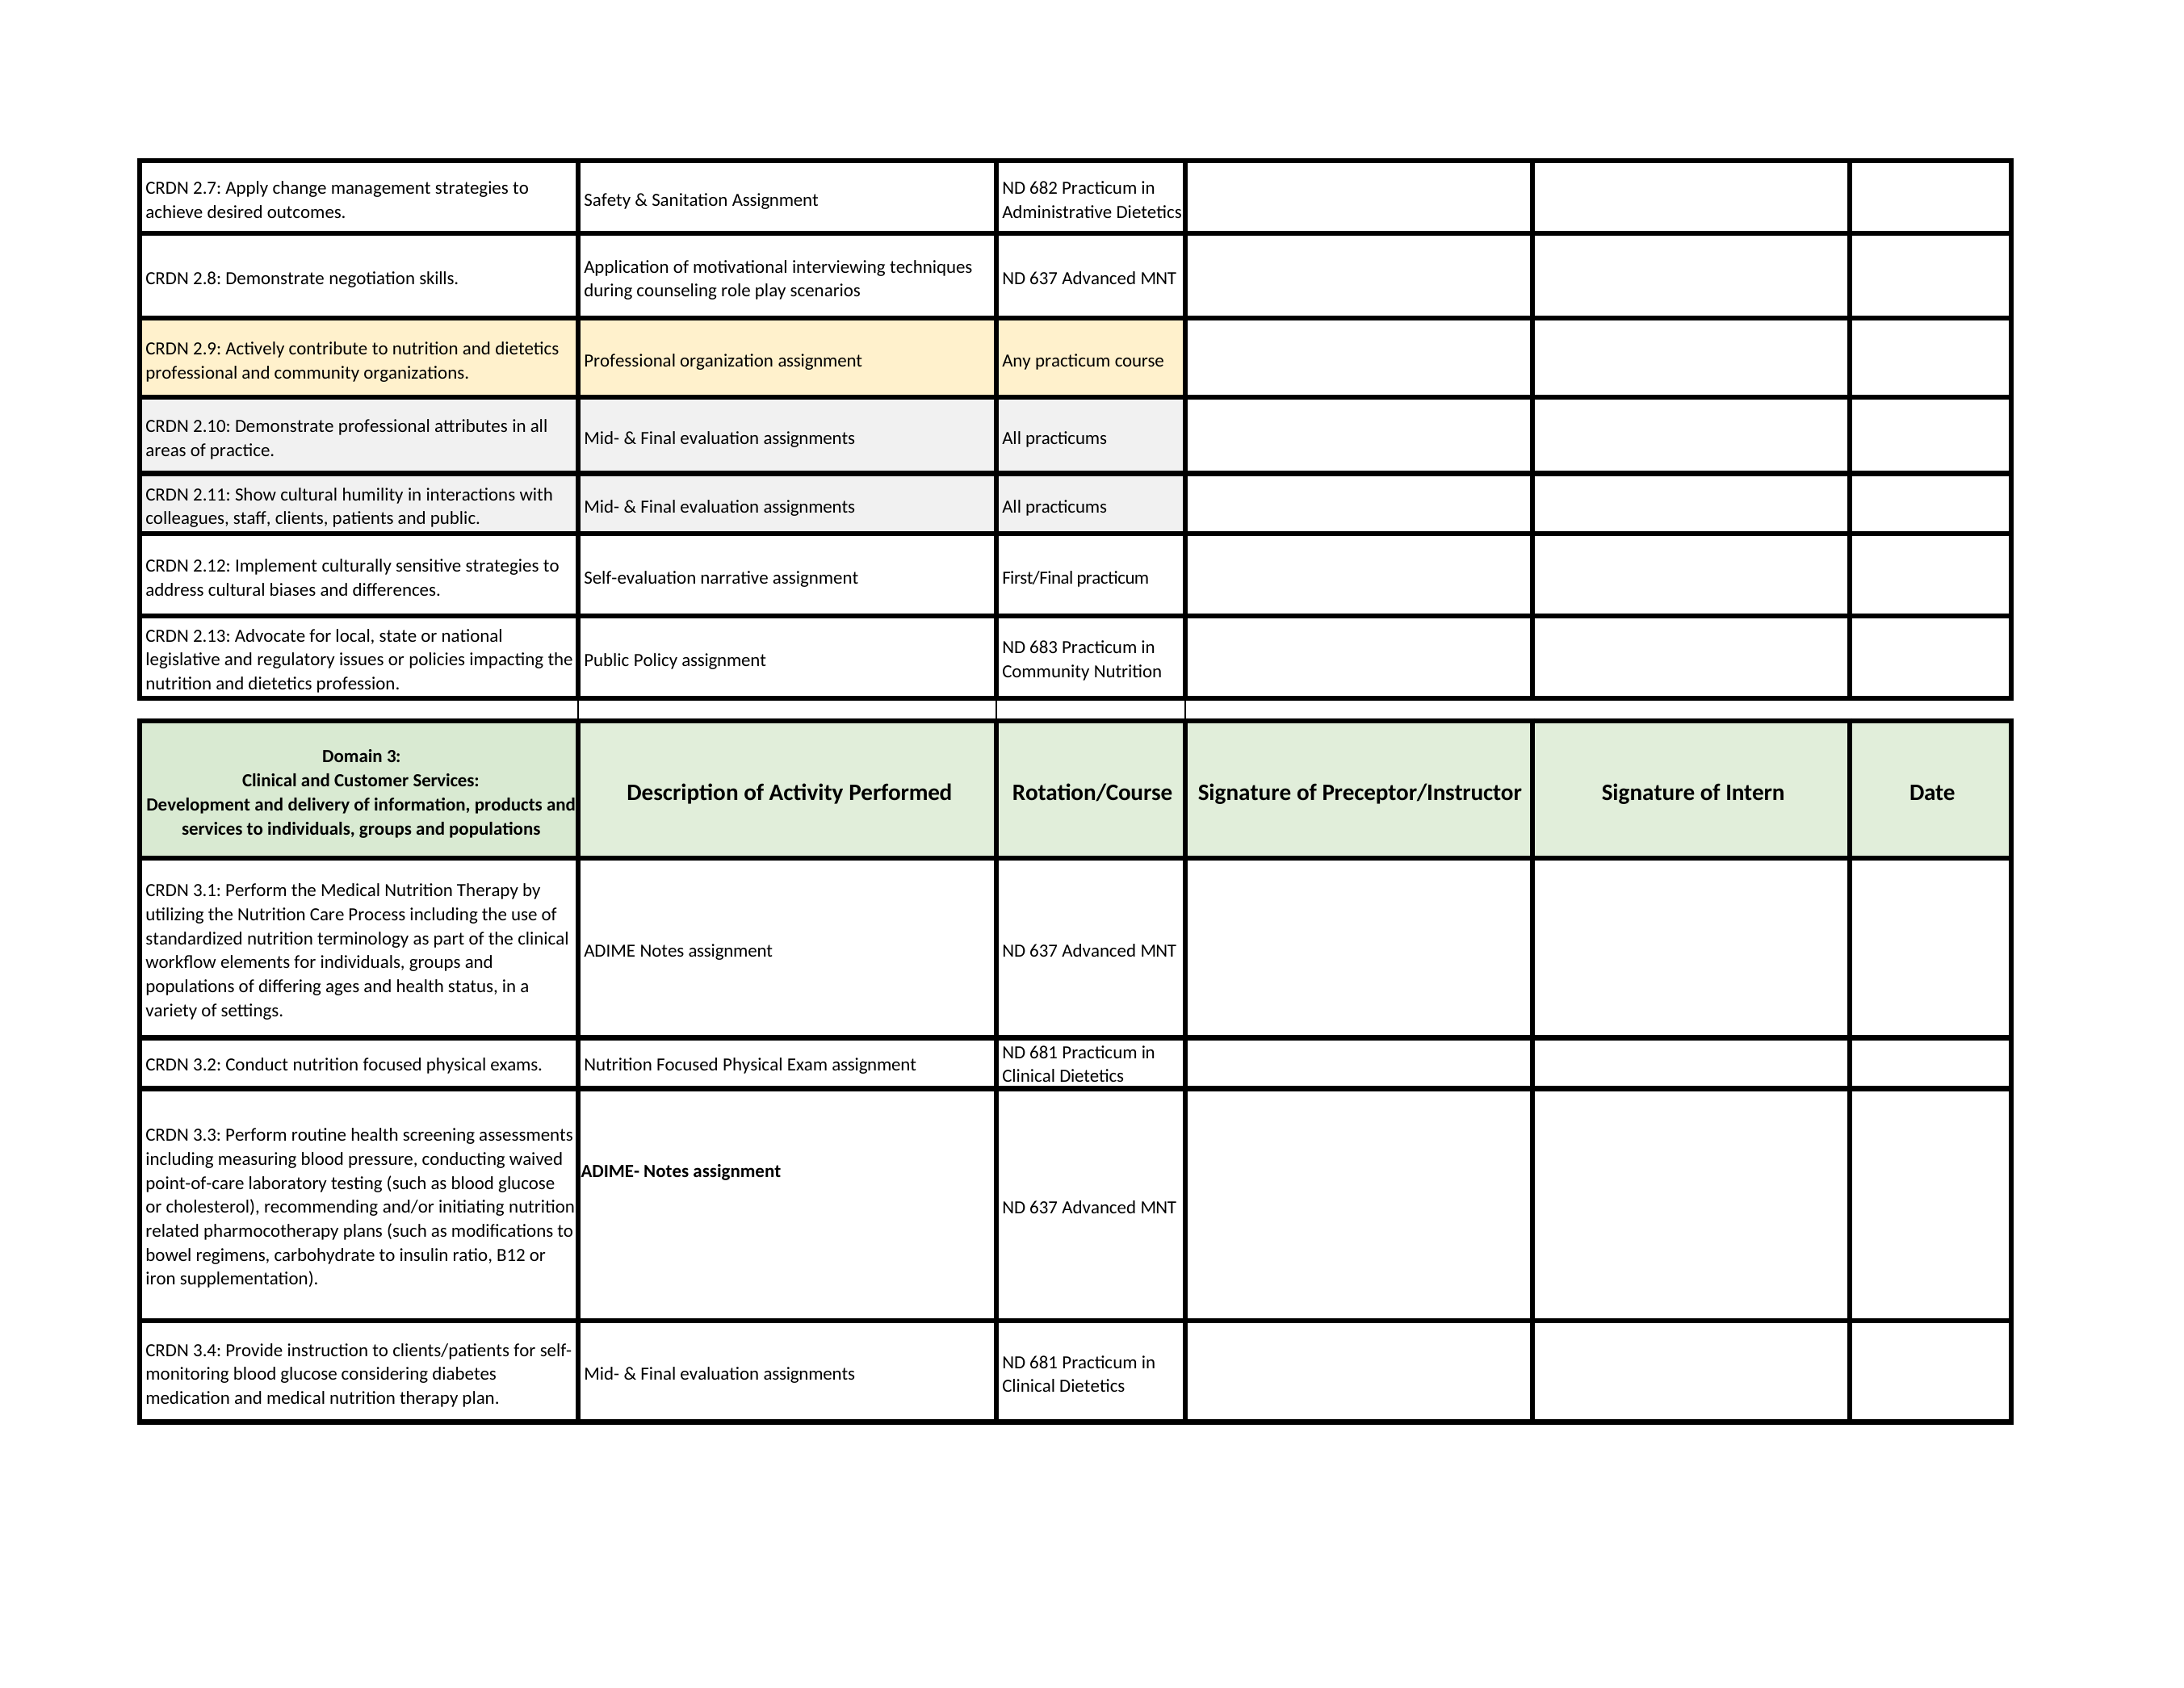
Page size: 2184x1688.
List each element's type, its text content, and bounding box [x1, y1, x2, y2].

table_cell Mid- & Final evaluation assignments [581, 400, 994, 471]
table_cell Professional organization assignment [581, 320, 994, 395]
table_cell [997, 701, 1184, 718]
table_cell [1188, 476, 1530, 531]
table_cell [1535, 320, 1847, 395]
table_cell All practicums [999, 476, 1183, 531]
table_cell [1188, 618, 1530, 696]
table_cell [1535, 400, 1847, 471]
table_cell Self-evaluation narrative assignment [581, 536, 994, 614]
table_cell ND 637 Advanced MNT [999, 861, 1183, 1035]
table_cell [1188, 861, 1530, 1035]
table_cell Date [1852, 723, 2009, 856]
table_cell Description of Activity Performed [581, 723, 994, 856]
table_cell CRDN 2.11: Show cultural humility in interactions with colleagues, staff, clients, patients and public. [142, 476, 576, 531]
table_cell CRDN 2.9: Actively contribute to nutrition and dietetics professional and community organizations. [142, 320, 576, 395]
table_cell [1535, 861, 1847, 1035]
table_header Safety & Sanitation Assignment [581, 163, 994, 231]
table_cell [1535, 1041, 1847, 1086]
table_cell [1852, 476, 2009, 531]
table_cell [1535, 476, 1847, 531]
table_cell [1535, 1323, 1847, 1419]
table_cell Rotation/Course [999, 723, 1183, 856]
table_cell [140, 701, 577, 718]
table_header [1188, 163, 1530, 231]
table_cell [1535, 236, 1847, 316]
table_cell [1188, 536, 1530, 614]
table_cell Signature of Intern [1535, 723, 1847, 856]
table_cell Application of motivational interviewing techniques during counseling role play scenarios [581, 236, 994, 316]
table_cell ND 637 Advanced MNT [999, 236, 1183, 316]
table_header ND 682 Practicum in Administrative Dietetics [999, 163, 1183, 231]
table_cell [1852, 400, 2009, 471]
table_cell Nutrition Focused Physical Exam assignment [581, 1041, 994, 1086]
table_cell [1535, 536, 1847, 614]
table_header [1852, 163, 2009, 231]
table_cell CRDN 3.1: Perform the Medical Nutrition Therapy by utilizing the Nutrition Care Process including the use of standardized nutrition terminology as part of the clinical workflow elements for individuals, groups and populations of differing ages and health status, in a variety of settings. [142, 861, 576, 1035]
table_cell CRDN 2.10: Demonstrate professional attributes in all areas of practice. [142, 400, 576, 471]
table_cell [579, 701, 996, 718]
table_cell CRDN 3.2: Conduct nutrition focused physical exams. [142, 1041, 576, 1086]
table_cell CRDN 2.12: Implement culturally sensitive strategies to address cultural biases and differences. [142, 536, 576, 614]
table_cell [1852, 618, 2009, 696]
table_cell ND 681 Practicum in Clinical Dietetics [999, 1323, 1183, 1419]
table_cell ADIME- Notes assignment [581, 1091, 994, 1318]
table_cell ND 681 Practicum in Clinical Dietetics [999, 1041, 1183, 1086]
table_cell CRDN 2.8: Demonstrate negotiation skills. [142, 236, 576, 316]
table_cell CRDN 3.3: Perform routine health screening assessments including measuring blood pressure, conducting waived point-of-care laboratory testing (such as blood glucose or cholesterol), recommending and/or initiating nutrition related pharmocotherapy plans (such as modifications to bowel regimens, carbohydrate to insulin ratio, B12 or iron supplementation). [142, 1091, 576, 1318]
table_header CRDN 2.7: Apply change management strategies to achieve desired outcomes. [142, 163, 576, 231]
table_cell [1188, 320, 1530, 395]
table_cell [1852, 1091, 2009, 1318]
table_cell [1852, 1041, 2009, 1086]
table_cell [1188, 1041, 1530, 1086]
table_cell [1852, 320, 2009, 395]
table_cell Mid- & Final evaluation assignments [581, 1323, 994, 1419]
table_cell Public Policy assignment [581, 618, 994, 696]
table_cell ADIME Notes assignment [581, 861, 994, 1035]
table_cell ND 683 Practicum in Community Nutrition [999, 618, 1183, 696]
table_cell ND 637 Advanced MNT [999, 1091, 1183, 1318]
table_header [1535, 163, 1847, 231]
table_cell [1852, 236, 2009, 316]
table_cell [1852, 536, 2009, 614]
table_cell [1188, 1091, 1530, 1318]
table_cell [1535, 618, 1847, 696]
table_cell CRDN 2.13: Advocate for local, state or national legislative and regulatory issues or policies impacting the nutrition and dietetics profession. [142, 618, 576, 696]
table_cell [1852, 861, 2009, 1035]
table_cell All practicums [999, 400, 1183, 471]
table_cell [1186, 701, 2011, 718]
table_cell [1188, 1323, 1530, 1419]
table_cell CRDN 3.4: Provide instruction to clients/patients for self- monitoring blood glucose considering diabetes medication and medical nutrition therapy plan. [142, 1323, 576, 1419]
table_cell Domain 3: Clinical and Customer Services: Development and delivery of information, products and services to individuals, groups and populations [142, 723, 576, 856]
table_cell [1852, 1323, 2009, 1419]
table_cell Signature of Preceptor/Instructor [1188, 723, 1530, 856]
table_cell Any practicum course [999, 320, 1183, 395]
table_cell Mid- & Final evaluation assignments [581, 476, 994, 531]
table_cell [1188, 400, 1530, 471]
table_cell First/Final practicum [999, 536, 1183, 614]
table_cell [1188, 236, 1530, 316]
table_cell [1535, 1091, 1847, 1318]
